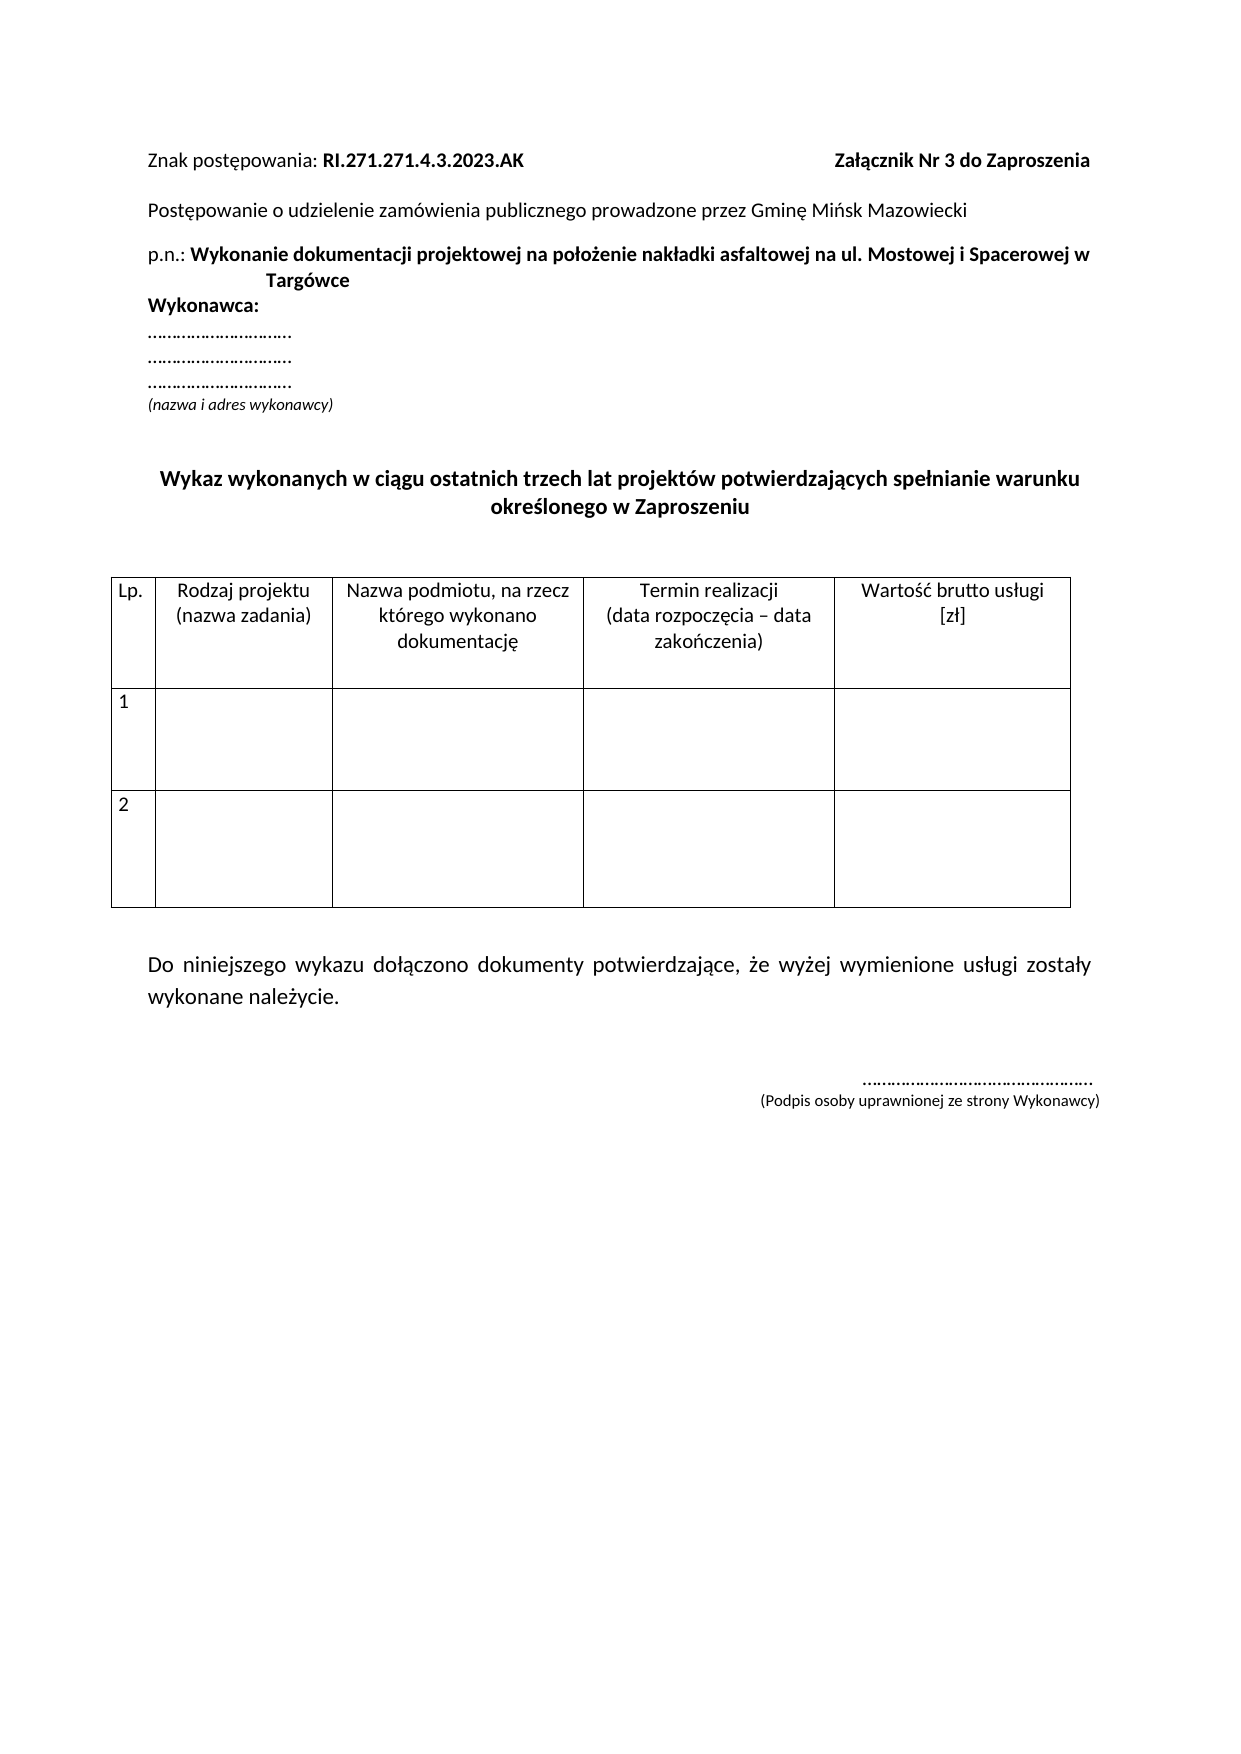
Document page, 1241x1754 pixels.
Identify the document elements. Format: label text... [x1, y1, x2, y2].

text ………………………………………… [148, 1065, 1093, 1091]
text Znak postępowania: RI.271.271.4.3.2023.AK Załącznik Nr 3 do Zaproszenia [148, 148, 1093, 173]
text ………………………… [148, 369, 472, 394]
text Wykaz wykonanych w ciągu ostatnich trzech lat projektów potwierdzających spełnianie warunku określonego w Zaproszeniu [148, 464, 1093, 521]
text Do niniejszego wykazu dołączono dokumenty potwierdzające, że wyżej wymienione usługi zostały wykonane należycie. [148, 950, 1093, 1010]
table_header Rodzaj projektu (nazwa zadania) [156, 578, 332, 688]
table_cell [333, 689, 583, 790]
table_cell 1 [112, 689, 155, 790]
text (Podpis osoby uprawnionej ze strony Wykonawcy) [664, 1091, 1196, 1111]
table_header Wartość brutto usługi [zł] [835, 578, 1070, 688]
table_cell [333, 791, 583, 907]
table_cell 2 [112, 791, 155, 907]
table_cell [156, 791, 332, 907]
text Wykonawca: [148, 292, 1093, 318]
table_cell [584, 791, 834, 907]
text Postępowanie o udzielenie zamówienia publicznego prowadzone przez Gminę Mińsk Mazowiecki [148, 198, 1093, 223]
text ………………………… [148, 318, 472, 343]
table_cell [835, 791, 1070, 907]
table_header Lp. [112, 578, 155, 688]
text ………………………… [148, 343, 472, 369]
table_cell [835, 689, 1070, 790]
table_header Nazwa podmiotu, na rzecz którego wykonano dokumentację [333, 578, 583, 688]
table_cell [584, 689, 834, 790]
text p.n.: Wykonanie dokumentacji projektowej na położenie nakładki asfaltowej na ul. Mostowej i Spacerowej w Targówce [148, 242, 1093, 292]
text (nazwa i adres wykonawcy) [148, 394, 472, 414]
table_header Termin realizacji (data rozpoczęcia – data zakończenia) [584, 578, 834, 688]
table_cell [156, 689, 332, 790]
